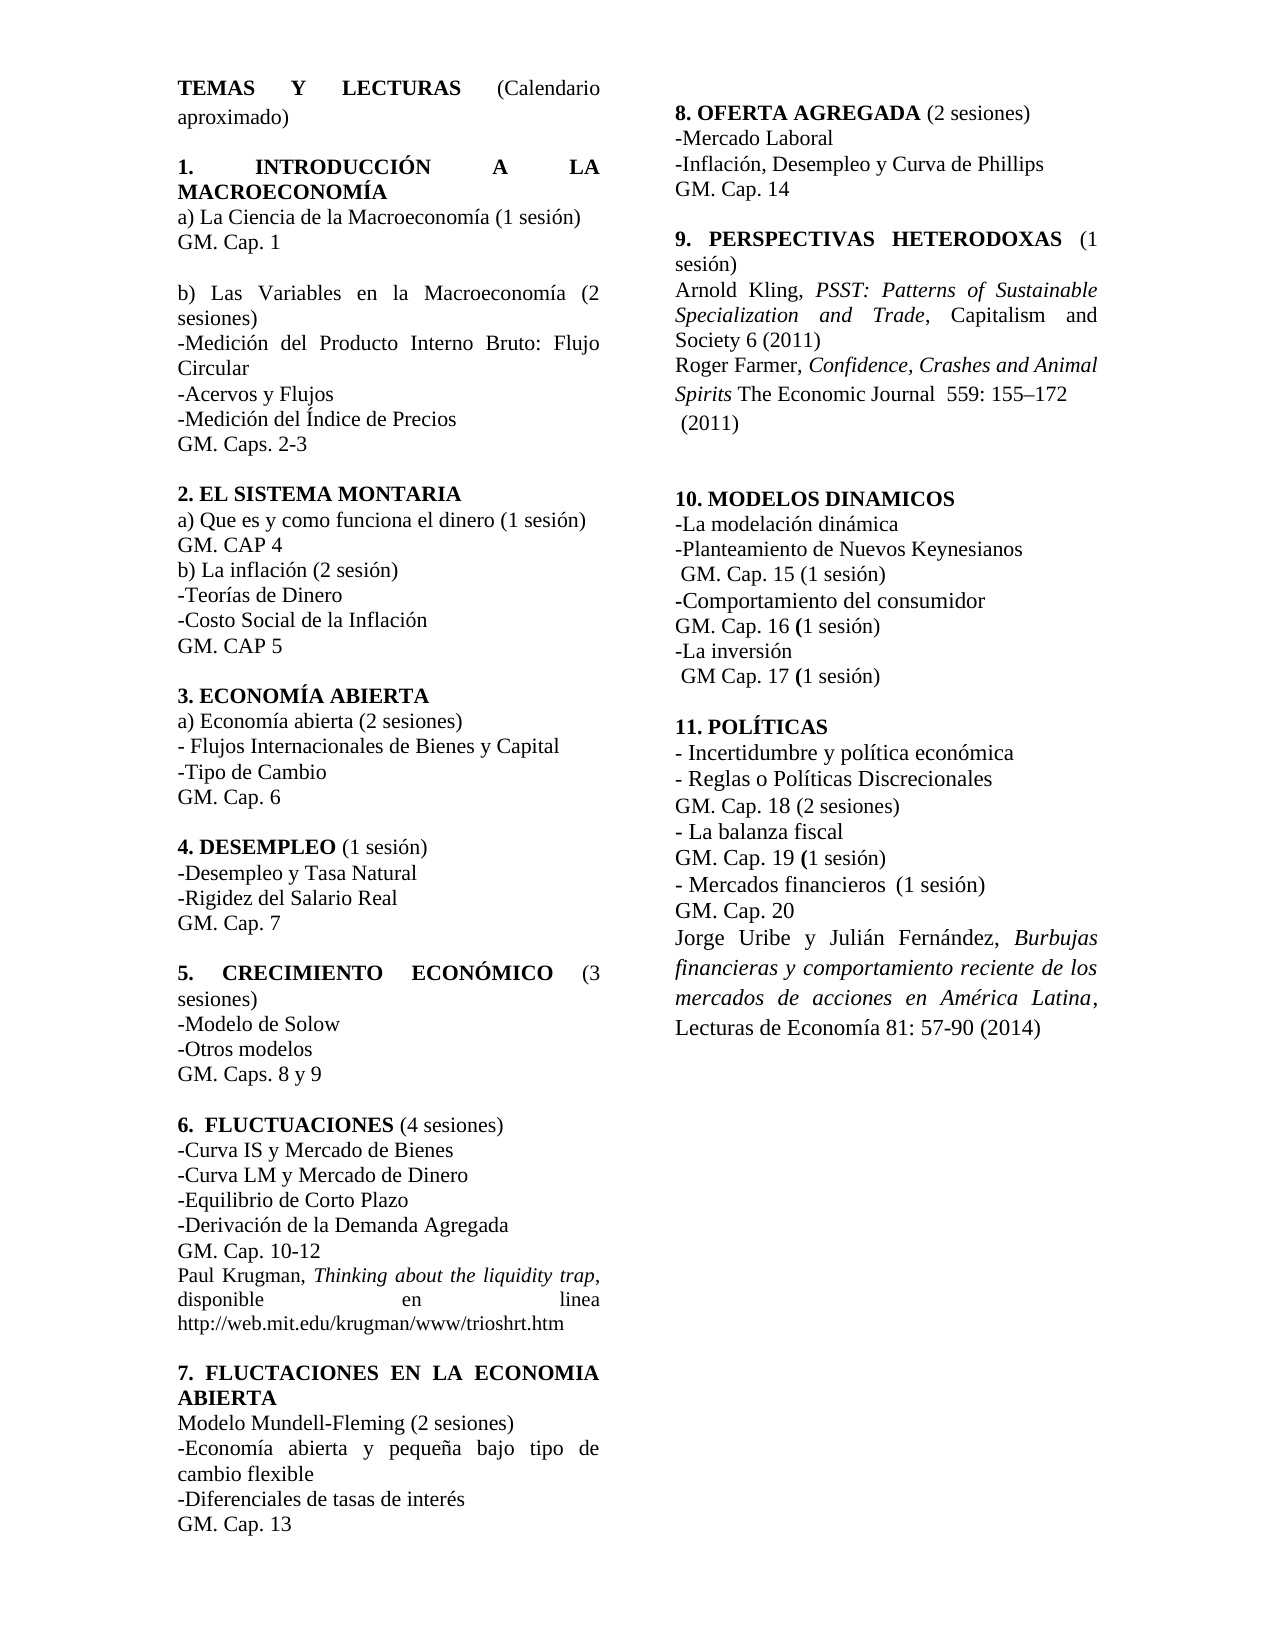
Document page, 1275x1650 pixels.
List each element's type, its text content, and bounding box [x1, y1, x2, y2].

text GM. Cap. 10-12 [177, 1238, 600, 1263]
text b) Las Variables en la Macroeconomía (2 sesiones) [177, 280, 600, 330]
text GM. Caps. 8 y 9 [177, 1061, 600, 1086]
text -Derivación de la Demanda Agregada [177, 1212, 600, 1238]
text GM. CAP 4 [177, 532, 600, 557]
text 11. POLÍTICAS [675, 714, 1098, 739]
text -Diferenciales de tasas de interés [177, 1486, 600, 1511]
text b) La inflación (2 sesión) [177, 557, 600, 582]
text -La modelación dinámica [675, 511, 1098, 536]
text -Tipo de Cambio [177, 759, 600, 784]
text -Costo Social de la Inflación [177, 607, 600, 633]
text -Desempleo y Tasa Natural [177, 859, 600, 885]
text -Curva IS y Mercado de Bienes [177, 1137, 600, 1162]
text -Equilibrio de Corto Plazo [177, 1187, 600, 1212]
text -Mercado Laboral [675, 125, 1098, 151]
text -Rigidez del Salario Real [177, 885, 600, 910]
text GM. Cap. 7 [177, 910, 600, 935]
text Arnold Kling, PSST: Patterns of Sustainable Specialization and Trade, Capitalism and Society 6 (2011) [675, 277, 1098, 352]
text 2. EL SISTEMA MONTARIA [177, 481, 600, 507]
text GM. Cap. 14 [675, 176, 1098, 201]
text 8. OFERTA AGREGADA (2 sesiones) [675, 100, 1098, 125]
text 10. MODELOS DINAMICOS [675, 486, 1098, 511]
text Modelo Mundell-Fleming (2 sesiones) [177, 1410, 600, 1435]
text GM. Cap. 13 [177, 1511, 600, 1536]
text GM. Cap. 19 (1 sesión) [675, 844, 1098, 871]
text (2011) [675, 410, 1098, 435]
text -Modelo de Solow [177, 1011, 600, 1036]
text -Economía abierta y pequeña bajo tipo de cambio flexible [177, 1435, 600, 1486]
text GM. Cap. 20 [675, 897, 1098, 923]
text GM. Cap. 16 (1 sesión) [675, 613, 1098, 638]
text -Teorías de Dinero [177, 582, 600, 607]
text Paul Krugman, Thinking about the liquidity trap, disponible en linea http://web.mit.edu/krugman/www/trioshrt.htm [177, 1263, 600, 1335]
text a) Que es y como funciona el dinero (1 sesión) [177, 507, 600, 532]
text -Curva LM y Mercado de Dinero [177, 1162, 600, 1187]
text 3. ECONOMÍA ABIERTA [177, 683, 600, 708]
text GM. Cap. 15 (1 sesión) [675, 561, 1098, 587]
text a) La Ciencia de la Macroeconomía (1 sesión) [177, 204, 600, 229]
text Roger Farmer, Confidence, Crashes and Animal Spirits The Economic Journal 559: 155–172 [675, 352, 1098, 406]
text - La balanza fiscal [675, 818, 1098, 844]
text TEMAS Y LECTURAS (Calendario aproximado) [177, 75, 600, 129]
text -Inflación, Desempleo y Curva de Phillips [675, 151, 1098, 176]
text GM. Cap. 1 [177, 229, 600, 254]
text -Comportamiento del consumidor [675, 587, 1098, 613]
text 6. Fluctuaciones (4 sesiones) [177, 1112, 600, 1137]
text GM. Cap. 6 [177, 784, 600, 809]
text 7. FLUCTACIONES EN LA ECONOMIA ABIERTA [177, 1360, 600, 1410]
text GM. Caps. 2-3 [177, 431, 600, 456]
text 9. Perspectivas heterodoxas (1 sesión) [675, 226, 1098, 277]
text GM. Cap. 18 (2 sesiones) [675, 792, 1098, 818]
text -Medición del Índice de Precios [177, 406, 600, 431]
text GM. CAP 5 [177, 633, 600, 658]
text - Incertidumbre y política económica [675, 739, 1098, 765]
text -La inversión [675, 638, 1098, 663]
text -Medición del Producto Interno Bruto: Flujo Circular [177, 330, 600, 381]
text -Planteamiento de Nuevos Keynesianos [675, 536, 1098, 561]
text 5. CRECIMIENTO ECONÓMICO (3 sesiones) [177, 960, 600, 1011]
text -Otros modelos [177, 1036, 600, 1061]
text - Reglas o Políticas Discrecionales [675, 765, 1098, 792]
text - Flujos Internacionales de Bienes y Capital [177, 733, 600, 759]
text 1. INTRODUCCIÓN A LA MACROECONOMÍA [177, 154, 600, 204]
text -Acervos y Flujos [177, 381, 600, 406]
text GM Cap. 17 (1 sesión) [675, 663, 1098, 689]
text a) Economía abierta (2 sesiones) [177, 708, 600, 733]
text - Mercados financieros (1 sesión) [675, 871, 1098, 897]
text 4. DESEMPLEO (1 sesión) [177, 834, 600, 859]
text Jorge Uribe y Julián Fernández, Burbujas financieras y comportamiento reciente de los mercados de acciones en América Latina, Lecturas de Economía 81: 57-90 (2014) [675, 923, 1098, 1041]
